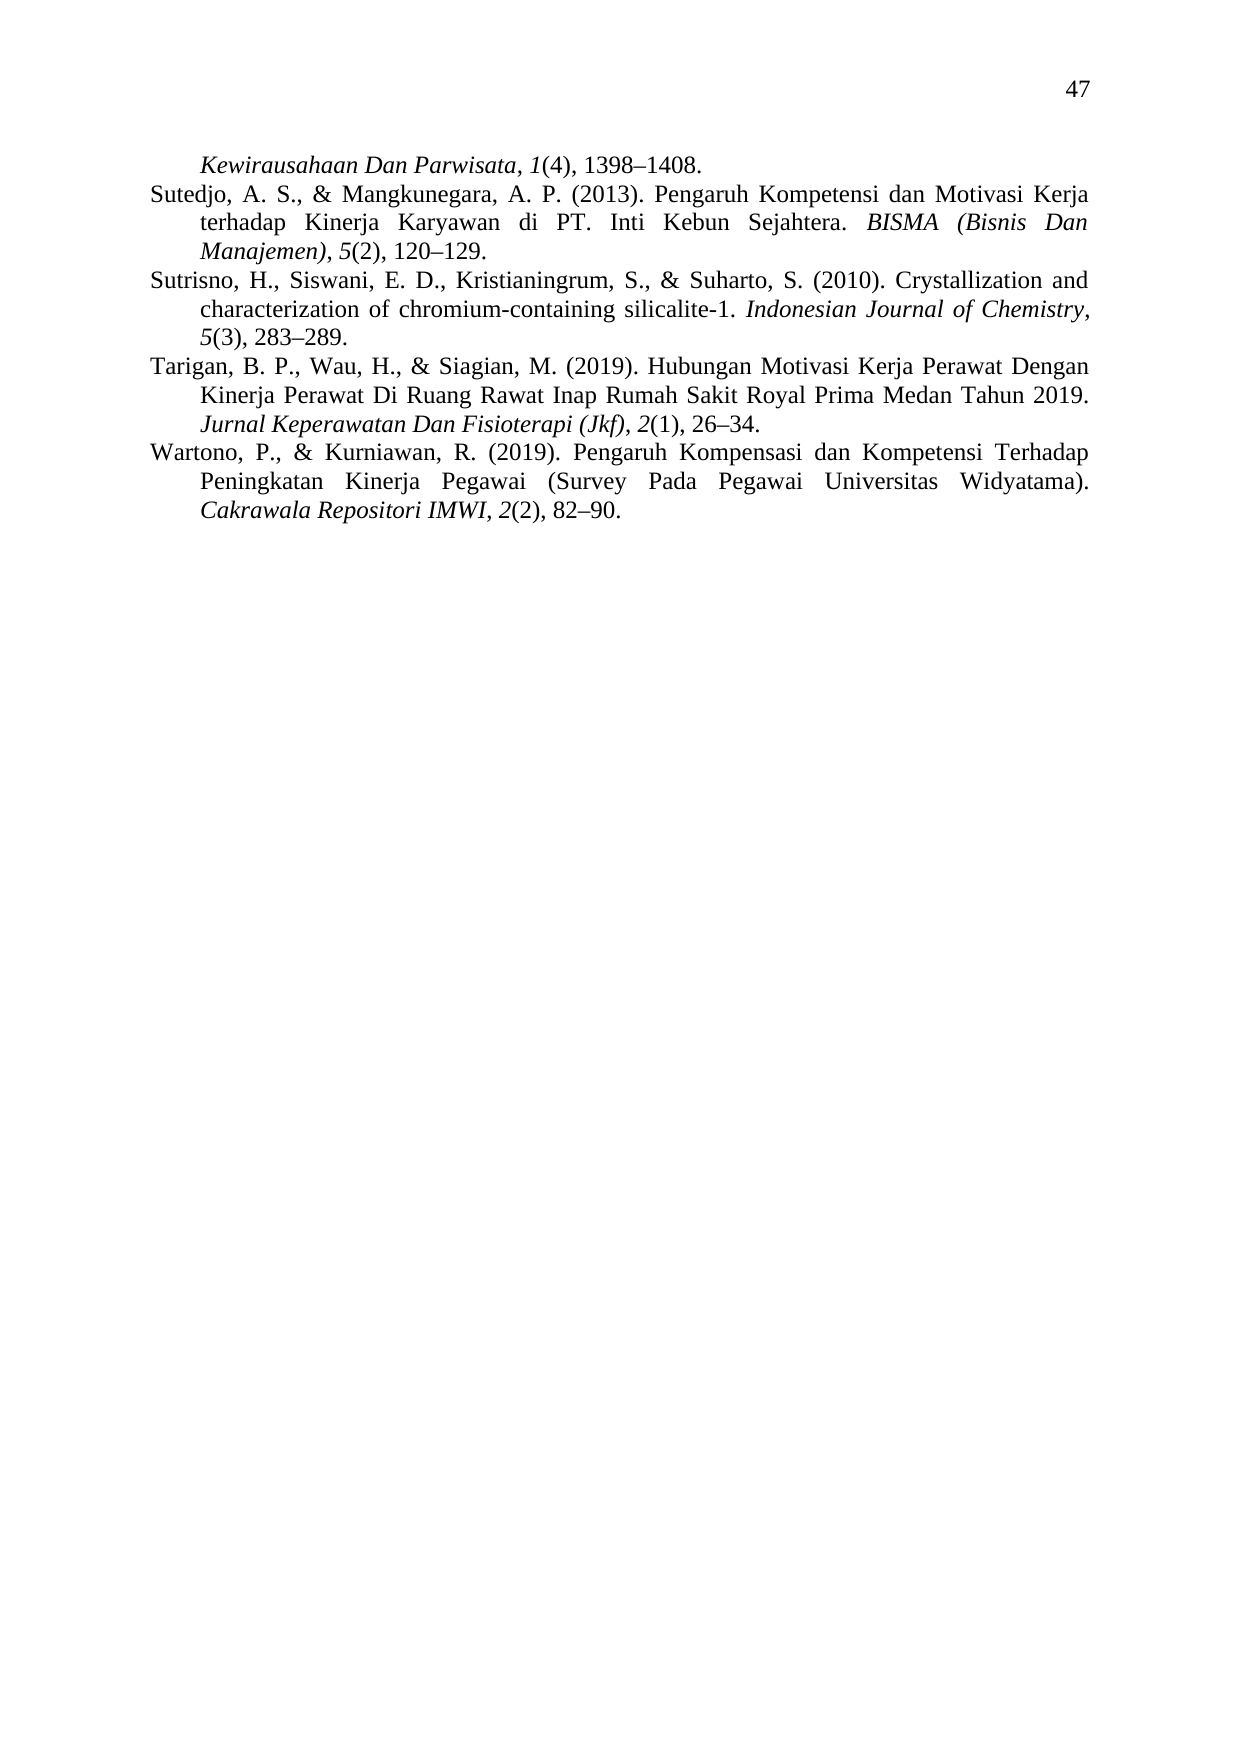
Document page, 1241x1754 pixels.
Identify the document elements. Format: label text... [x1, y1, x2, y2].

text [150, 150, 1090, 179]
text Sutedjo, A. S., & Mangkunegara, A. P. (2013). Pengaruh Kompetensi dan Motivasi Kerja terhadap Kinerja Karyawan di PT. Inti Kebun Sejahtera. BISMA (Bisnis Dan Manajemen), 5(2), 120–129. [150, 179, 1090, 265]
text Tarigan, B. P., Wau, H., & Siagian, M. (2019). Hubungan Motivasi Kerja Perawat Dengan Kinerja Perawat Di Ruang Rawat Inap Rumah Sakit Royal Prima Medan Tahun 2019. Jurnal Keperawatan Dan Fisioterapi (Jkf), 2(1), 26–34. [150, 351, 1090, 437]
text Sutrisno, H., Siswani, E. D., Kristianingrum, S., & Suharto, S. (2010). Crystallization and characterization of chromium-containing silicalite-1. Indonesian Journal of Chemistry, 5(3), 283–289. [150, 265, 1090, 351]
text Wartono, P., & Kurniawan, R. (2019). Pengaruh Kompensasi dan Kompetensi Terhadap Peningkatan Kinerja Pegawai (Survey Pada Pegawai Universitas Widyatama). Cakrawala Repositori IMWI, 2(2), 82–90. [150, 437, 1090, 524]
